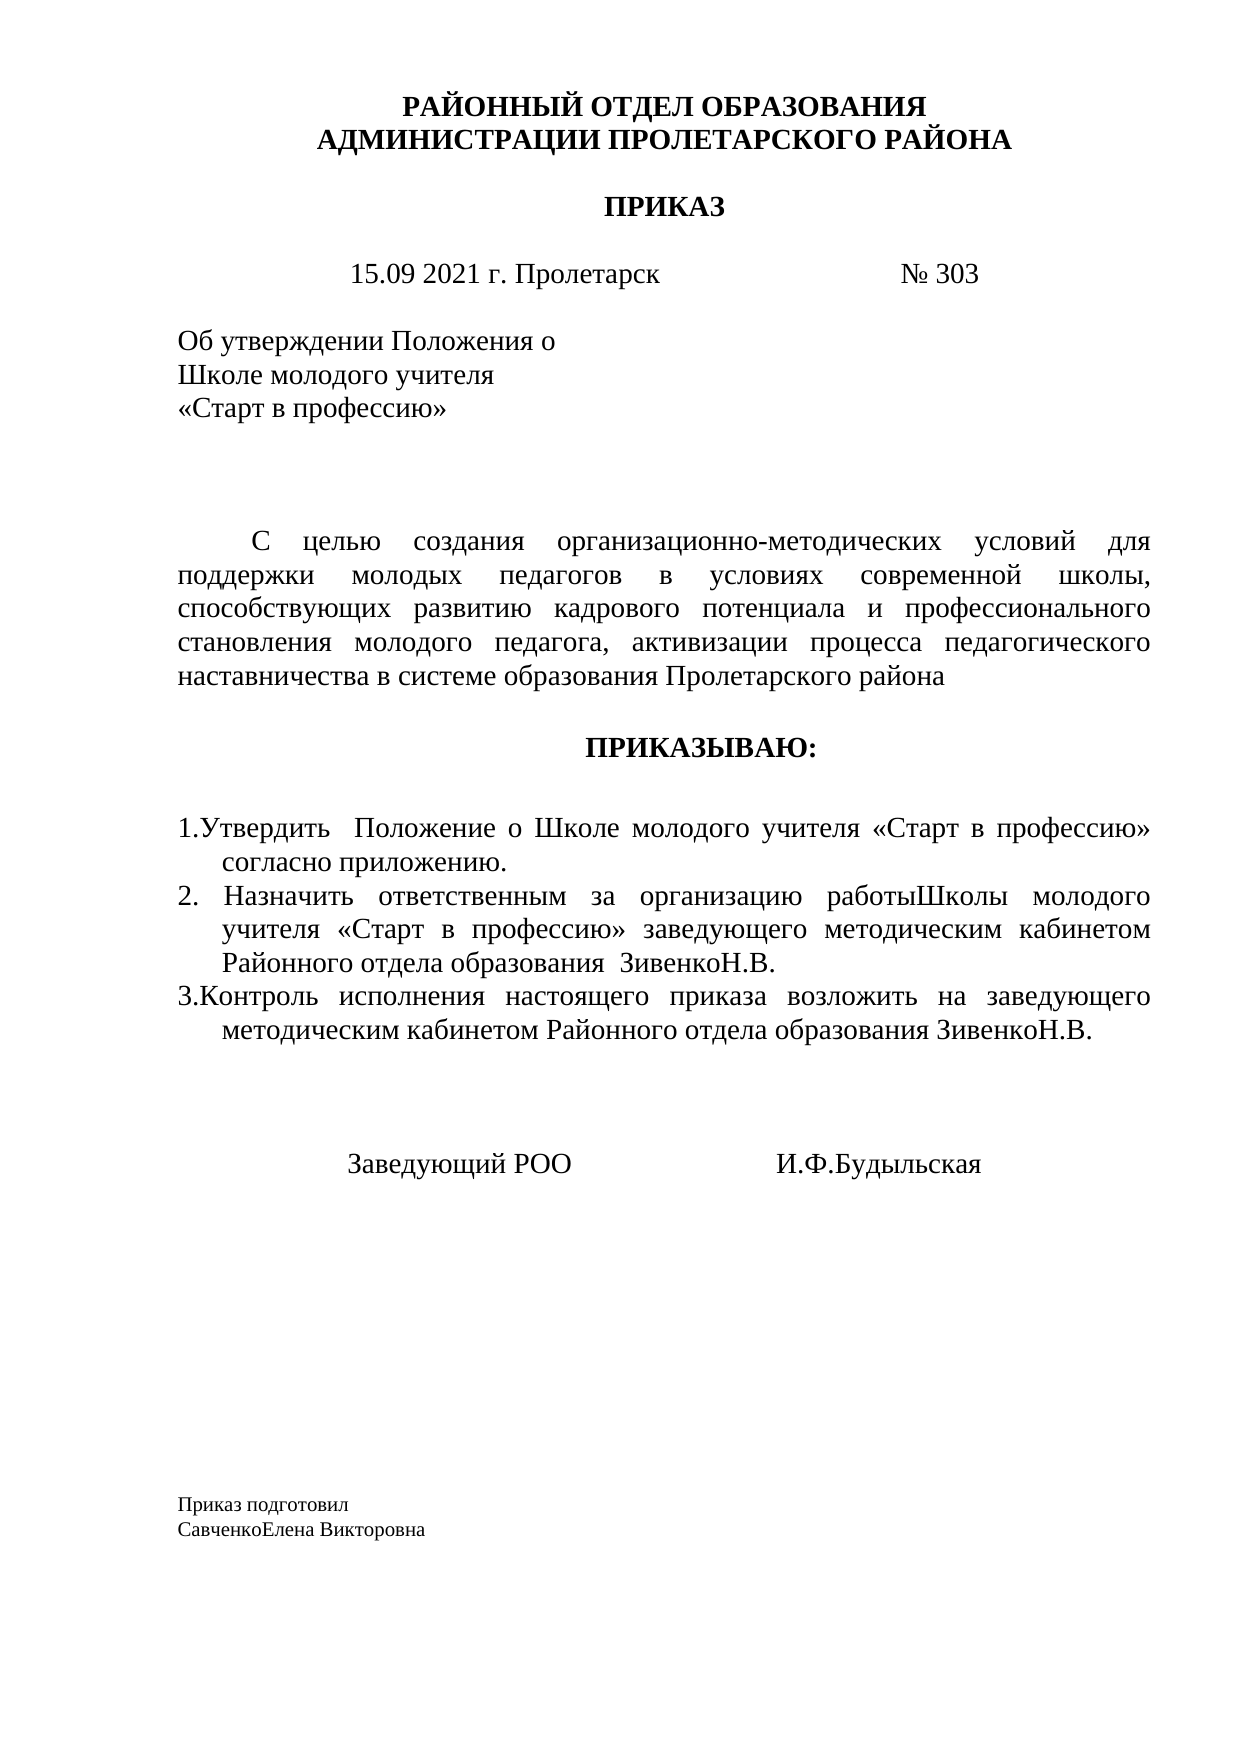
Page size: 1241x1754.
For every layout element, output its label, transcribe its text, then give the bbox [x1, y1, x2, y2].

text Школе молодого учителя [177, 357, 1152, 391]
text Заведующий РОО И.Ф.Будыльская [177, 1146, 1152, 1179]
text 3.Контроль исполнения настоящего приказа возложить на заведующего методическим кабинетом Районного отдела образования ЗивенкоН.В. [177, 978, 1152, 1045]
text С целью создания организационно-методических условий для поддержки молодых педагогов в условиях современной школы, способствующих развитию кадрового потенциала и профессионального становления молодого педагога, активизации процесса педагогического наставничества в системе образования Пролетарского района [177, 523, 1152, 691]
text СавченкоЕлена Викторовна [177, 1516, 1152, 1541]
text 2. Назначить ответственным за организацию работыШколы молодого учителя «Старт в профессию» заведующего методическим кабинетом Районного отдела образования ЗивенкоН.В. [177, 878, 1152, 978]
text 1.Утвердить Положение о Школе молодого учителя «Старт в профессию» согласно приложению. [177, 811, 1152, 878]
text Об утверждении Положения о [177, 323, 1152, 357]
text 15.09 2021 г. Пролетарск № 303 [177, 256, 1152, 290]
text РАЙОННЫЙ ОТДЕЛ ОБРАЗОВАНИЯ АДМИНИСТРАЦИИ ПРОЛЕТАРСКОГО РАЙОНА ПРИКАЗ [177, 89, 1152, 223]
text ПРИКАЗЫВАЮ: [177, 730, 1152, 764]
text Приказ подготовил [177, 1492, 1152, 1516]
text «Старт в профессию» [177, 391, 1152, 424]
